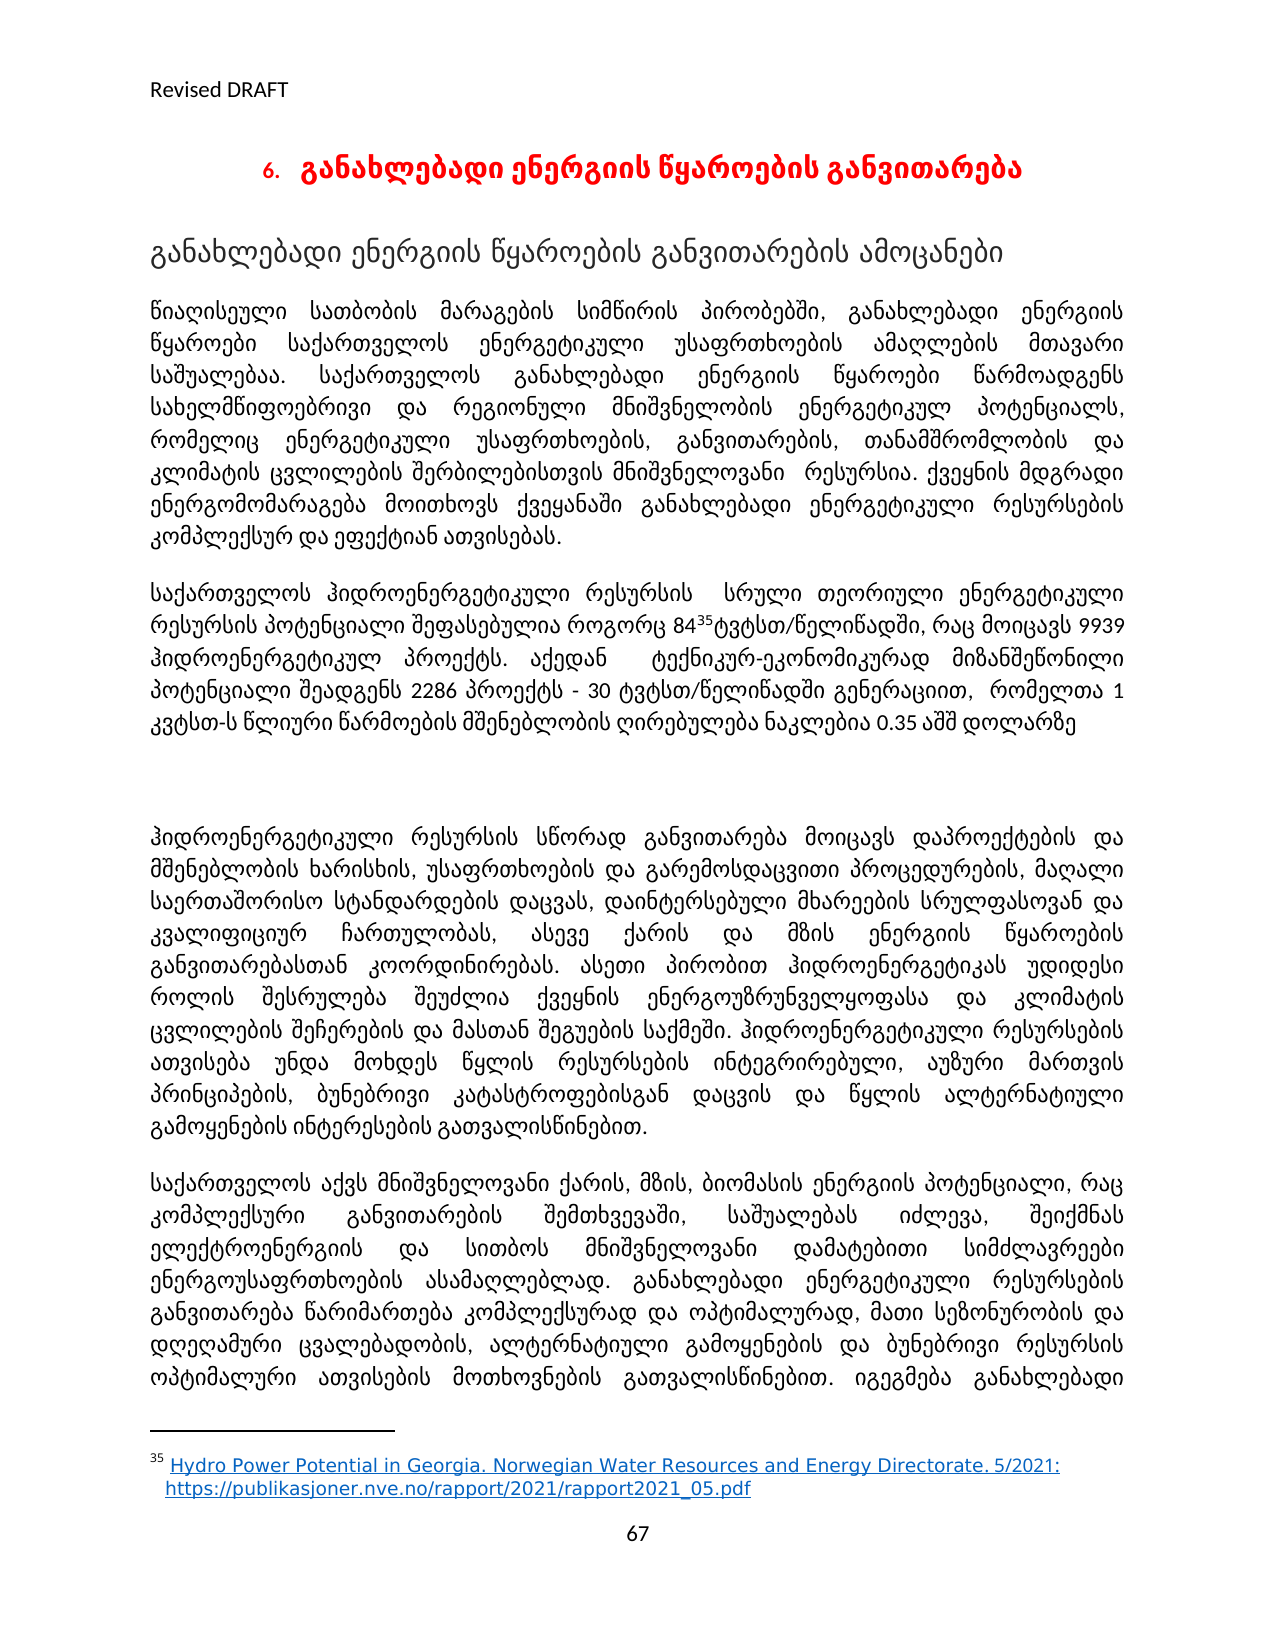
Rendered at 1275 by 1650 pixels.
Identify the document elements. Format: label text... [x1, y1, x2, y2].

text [150, 1169, 1125, 1391]
text საქართველოს ჰიდროენერგეტიკული რესურსის სრული თეორიული ენერგეტიკული რესურსის პოტენციალი შეფასებულია როგორც 84ტვტსთ/წელიწადში, რაც მოიცავს 9939 ჰიდროენერგეტიკულ პროექტს. აქედან ტექნიკურ-ეკონომიკურად მიზანშეწონილი პოტენციალი შეადგენს 2286 პროექტს - 30 ტვტსთ/წელიწადში გენერაციით, რომელთა 1 კვტსთ-ს წლიური წარმოების მშენებლობის ღირებულება ნაკლებია 0.35 აშშ დოლარზე [150, 579, 1125, 736]
subtitle განახლებადი ენერგიის წყაროების განვითარება [262, 150, 1125, 186]
subtitle განახლებადი ენერგიის წყაროების განვითარების ამოცანები [150, 235, 1125, 269]
text წიაღისეული სათბობის მარაგების სიმწირის პირობებში, განახლებადი ენერგიის წყაროები საქართველოს ენერგეტიკული უსაფრთხოების ამაღლების მთავარი საშუალებაა. საქართველოს განახლებადი ენერგიის წყაროები წარმოადგენს სახელმწიფოებრივი და რეგიონული მნიშვნელობის ენერგეტიკულ პოტენციალს, რომელიც ენერგეტიკული უსაფრთხოების, განვითარების, თანამშრომლობის და კლიმატის ცვლილების შერბილებისთვის მნიშვნელოვანი რესურსია. ქვეყნის მდგრადი ენერგომომარაგება მოითხოვს ქვეყანაში განახლებადი ენერგეტიკული რესურსების კომპლექსურ და ეფექტიან ათვისებას. [150, 297, 1125, 550]
text ჰიდროენერგეტიკული რესურსის სწორად განვითარება მოიცავს დაპროექტების და მშენებლობის ხარისხის, უსაფრთხოების და გარემოსდაცვითი პროცედურების, მაღალი საერთაშორისო სტანდარდების დაცვას, დაინტერსებული მხარეების სრულფასოვან და კვალიფიციურ ჩართულობას, ასევე ქარის და მზის ენერგიის წყაროების განვითარებასთან კოორდინირებას. ასეთი პირობით ჰიდროენერგეტიკას უდიდესი როლის შესრულება შეუძლია ქვეყნის ენერგოუზრუნველყოფასა და კლიმატის ცვლილების შეჩერების და მასთან შეგუების საქმეში. ჰიდროენერგეტიკული რესურსების ათვისება უნდა მოხდეს წყლის რესურსების ინტეგრირებული, აუზური მართვის პრინციპების, ბუნებრივი კატასტროფებისგან დაცვის და წყლის ალტერნატიული გამოყენების ინტერესების გათვალისწინებით. [150, 823, 1125, 1140]
